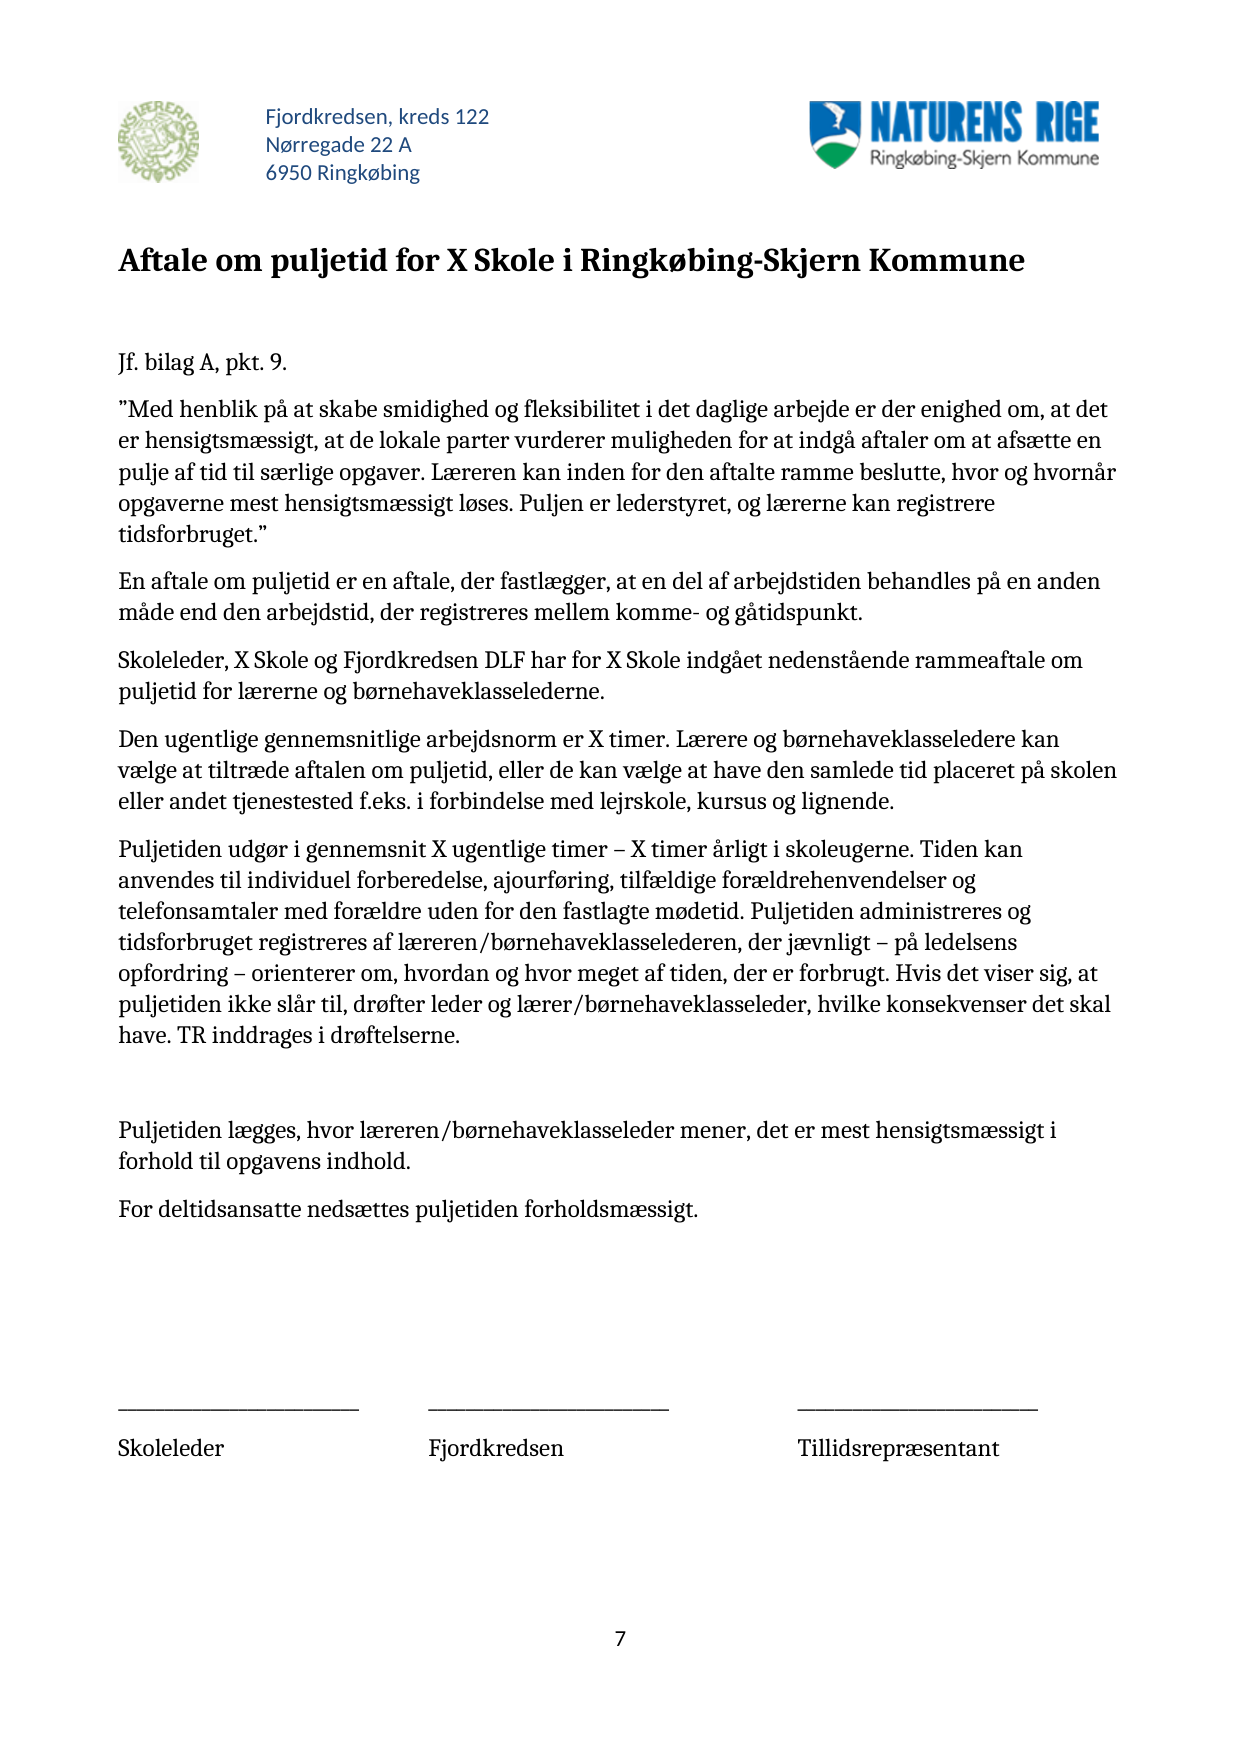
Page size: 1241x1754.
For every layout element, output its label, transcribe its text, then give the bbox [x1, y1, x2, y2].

text Puljetiden lægges, hvor læreren/børnehaveklasseleder mener, det er mest hensigtsmæssigt i forhold til opgavens indhold. [118, 1116, 1122, 1176]
text Skoleleder Fjordkredsen Tillidsrepræsentant [118, 1433, 1122, 1462]
picture [118, 101, 199, 183]
text En aftale om puljetid er en aftale, der fastlægger, at en del af arbejdstiden behandles på en anden måde end den arbejdstid, der registreres mellem komme- og gåtidspunkt. [118, 567, 1122, 627]
text Skoleleder, X Skole og Fjordkredsen DLF har for X Skole indgået nedenstående rammeaftale om puljetid for lærerne og børnehaveklasselederne. [118, 646, 1122, 706]
text Puljetiden udgør i gennemsnit X ugentlige timer – X timer årligt i skoleugerne. Tiden kan anvendes til individuel forberedelse, ajourføring, tilfældige forældrehenvendelser og telefonsamtaler med forældre uden for den fastlagte mødetid. Puljetiden administreres og tidsforbruget registreres af læreren/børnehaveklasselederen, der jævnligt – på ledelsens opfordring – orienterer om, hvordan og hvor meget af tiden, der er forbrugt. Hvis det viser sig, at puljetiden ikke slår til, drøfter leder og lærer/børnehaveklasseleder, hvilke konsekvenser det skal have. TR inddrages i drøftelserne. [118, 834, 1122, 1049]
text ”Med henblik på at skabe smidighed og fleksibilitet i det daglige arbejde er der enighed om, at det er hensigtsmæssigt, at de lokale parter vurderer muligheden for at indgå aftaler om at afsætte en pulje af tid til særlige opgaver. Læreren kan inden for den aftalte ramme beslutte, hvor og hvornår opgaverne mest hensigtsmæssigt løses. Puljen er lederstyret, og lærerne kan registrere tidsforbruget.” [118, 395, 1122, 548]
text Jf. bilag A, pkt. 9. [118, 348, 1122, 376]
text Den ugentlige gennemsnitlige arbejdsnorm er X timer. Lærere og børnehaveklasseledere kan vælge at tiltræde aftalen om puljetid, eller de kan vælge at have den samlede tid placeret på skolen eller andet tjenestested f.eks. i forbindelse med lejrskole, kursus og lignende. [118, 725, 1122, 816]
text Aftale om puljetid for X Skole i Ringkøbing-Skjern Kommune [118, 242, 1122, 280]
text __________________________ __________________________ __________________________ [118, 1386, 1122, 1414]
text For deltidsansatte nedsættes puljetiden forholdsmæssigt. [118, 1195, 1122, 1224]
picture [809, 101, 1099, 169]
